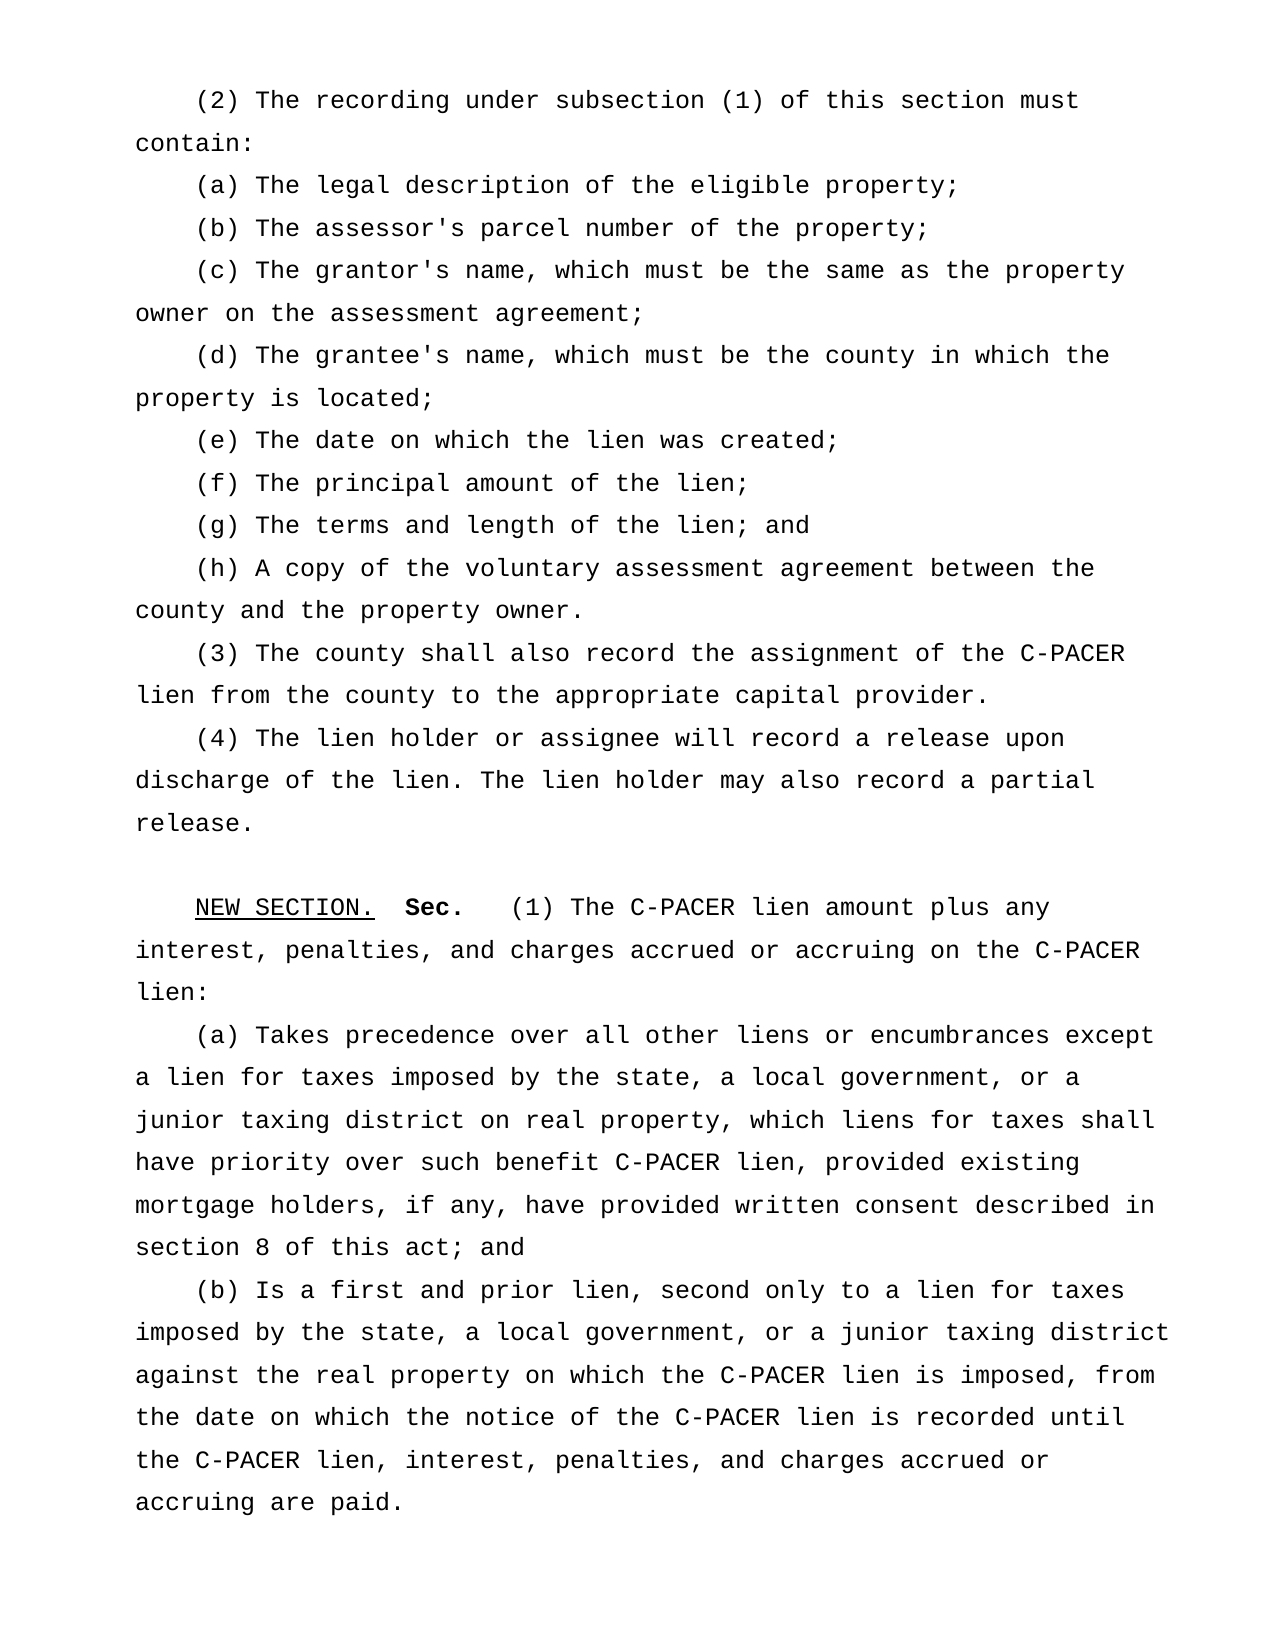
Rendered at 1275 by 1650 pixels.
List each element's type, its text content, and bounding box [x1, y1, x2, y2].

text (2) The recording under subsection (1) of this section must contain: [135, 75, 1170, 160]
text (a) Takes precedence over all other liens or encumbrances except a lien for taxes imposed by the state, a local government, or a junior taxing district on real property, which liens for taxes shall have priority over such benefit C-PACER lien, provided existing mortgage holders, if any, have provided written consent described in section 8 of this act; and [135, 1009, 1170, 1264]
text (b) Is a first and prior lien, second only to a lien for taxes imposed by the state, a local government, or a junior taxing district against the real property on which the C-PACER lien is imposed, from the date on which the notice of the C-PACER lien is recorded until the C-PACER lien, interest, penalties, and charges accrued or accruing are paid. [135, 1264, 1170, 1519]
text (c) The grantor's name, which must be the same as the property owner on the assessment agreement; [135, 245, 1170, 330]
text (h) A copy of the voluntary assessment agreement between the county and the property owner. [135, 542, 1170, 627]
text (d) The grantee's name, which must be the county in which the property is located; [135, 330, 1170, 415]
text (e) The date on which the lien was created; [135, 415, 1170, 457]
text (b) The assessor's parcel number of the property; [135, 202, 1170, 245]
text (3) The county shall also record the assignment of the C-PACER lien from the county to the appropriate capital provider. [135, 627, 1170, 712]
text (g) The terms and length of the lien; and [135, 500, 1170, 542]
text (a) The legal description of the eligible property; [135, 160, 1170, 202]
text (4) The lien holder or assignee will record a release upon discharge of the lien. The lien holder may also record a partial release. [135, 712, 1170, 840]
text NEW SECTION. Sec. (1) The C-PACER lien amount plus any interest, penalties, and charges accrued or accruing on the C-PACER lien: [135, 882, 1170, 1009]
text (f) The principal amount of the lien; [135, 457, 1170, 500]
